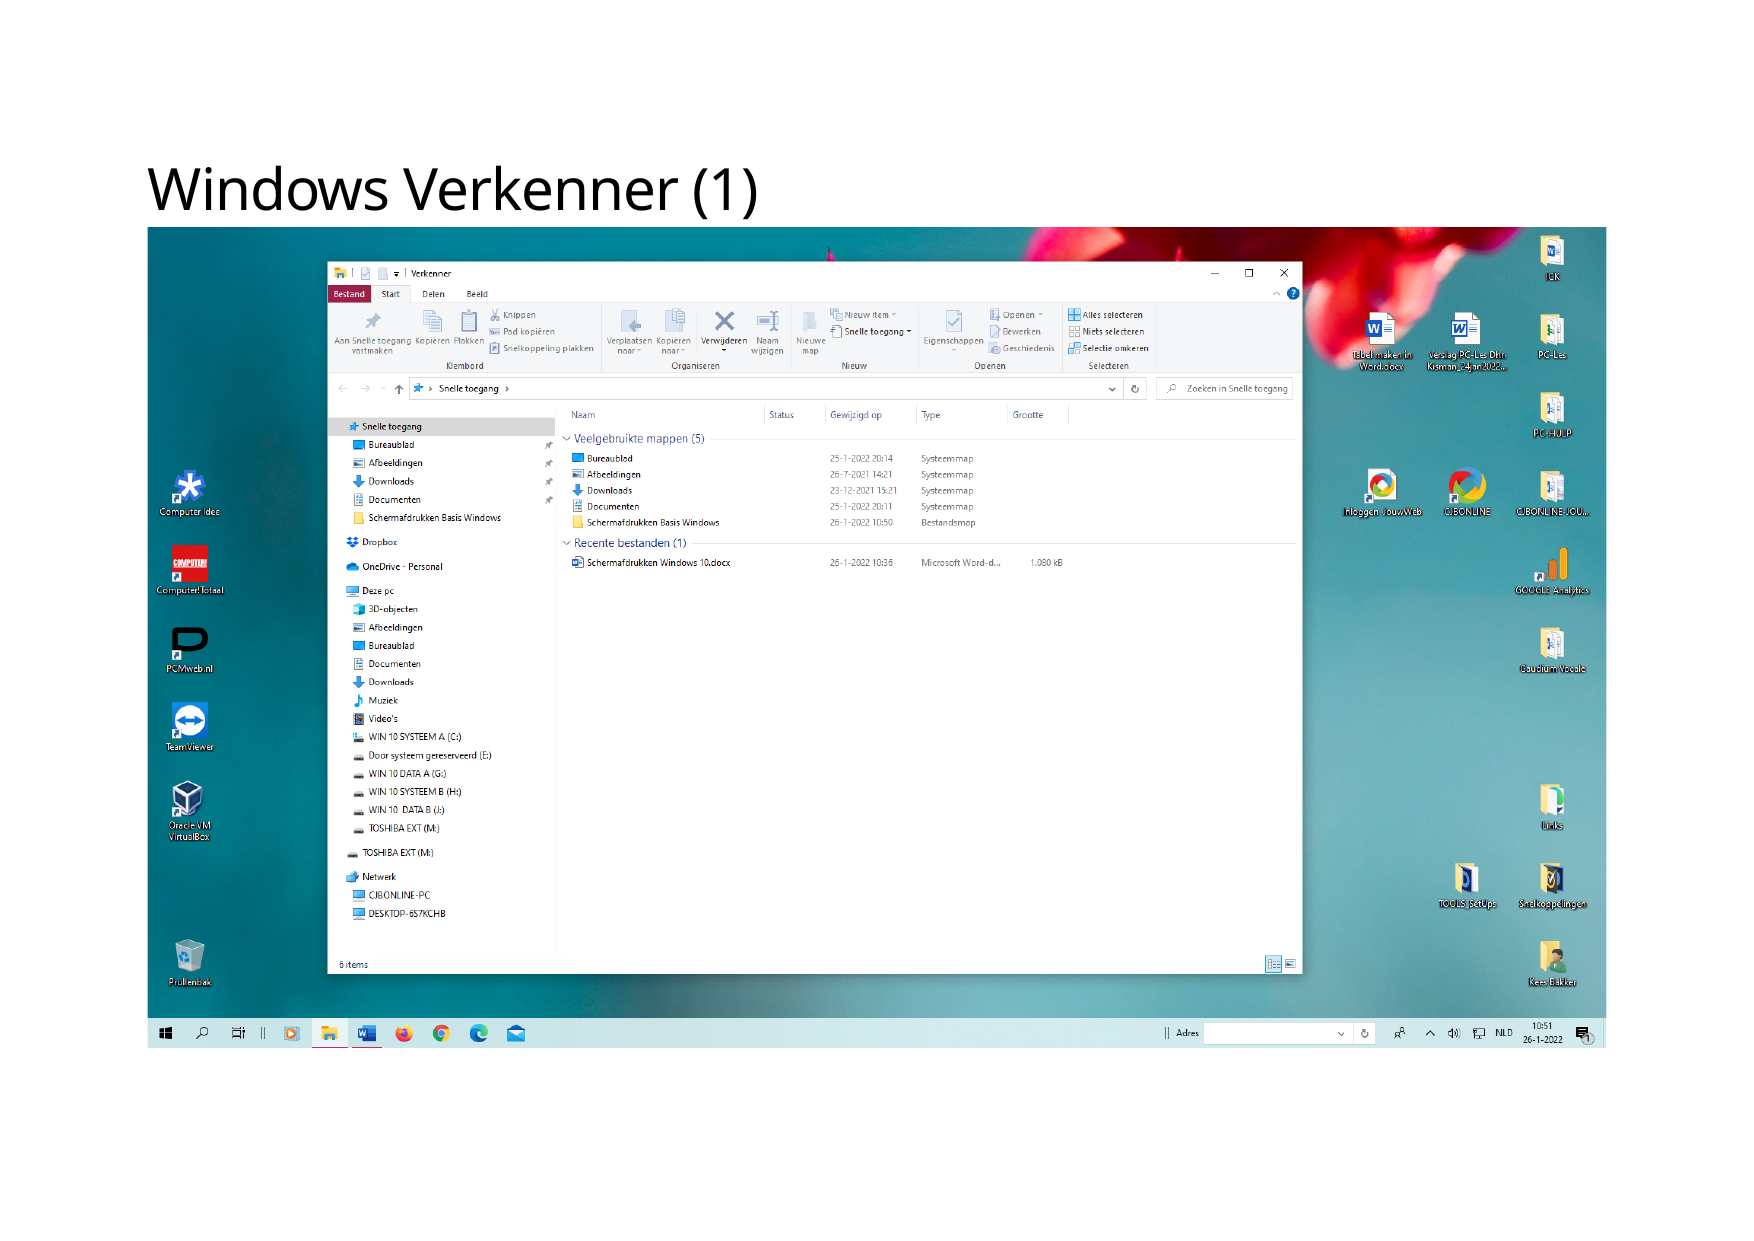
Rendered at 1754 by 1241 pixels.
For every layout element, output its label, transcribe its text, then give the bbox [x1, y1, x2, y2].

picture [147, 227, 1607, 1048]
title Windows Verkenner (1) [148, 148, 1606, 227]
